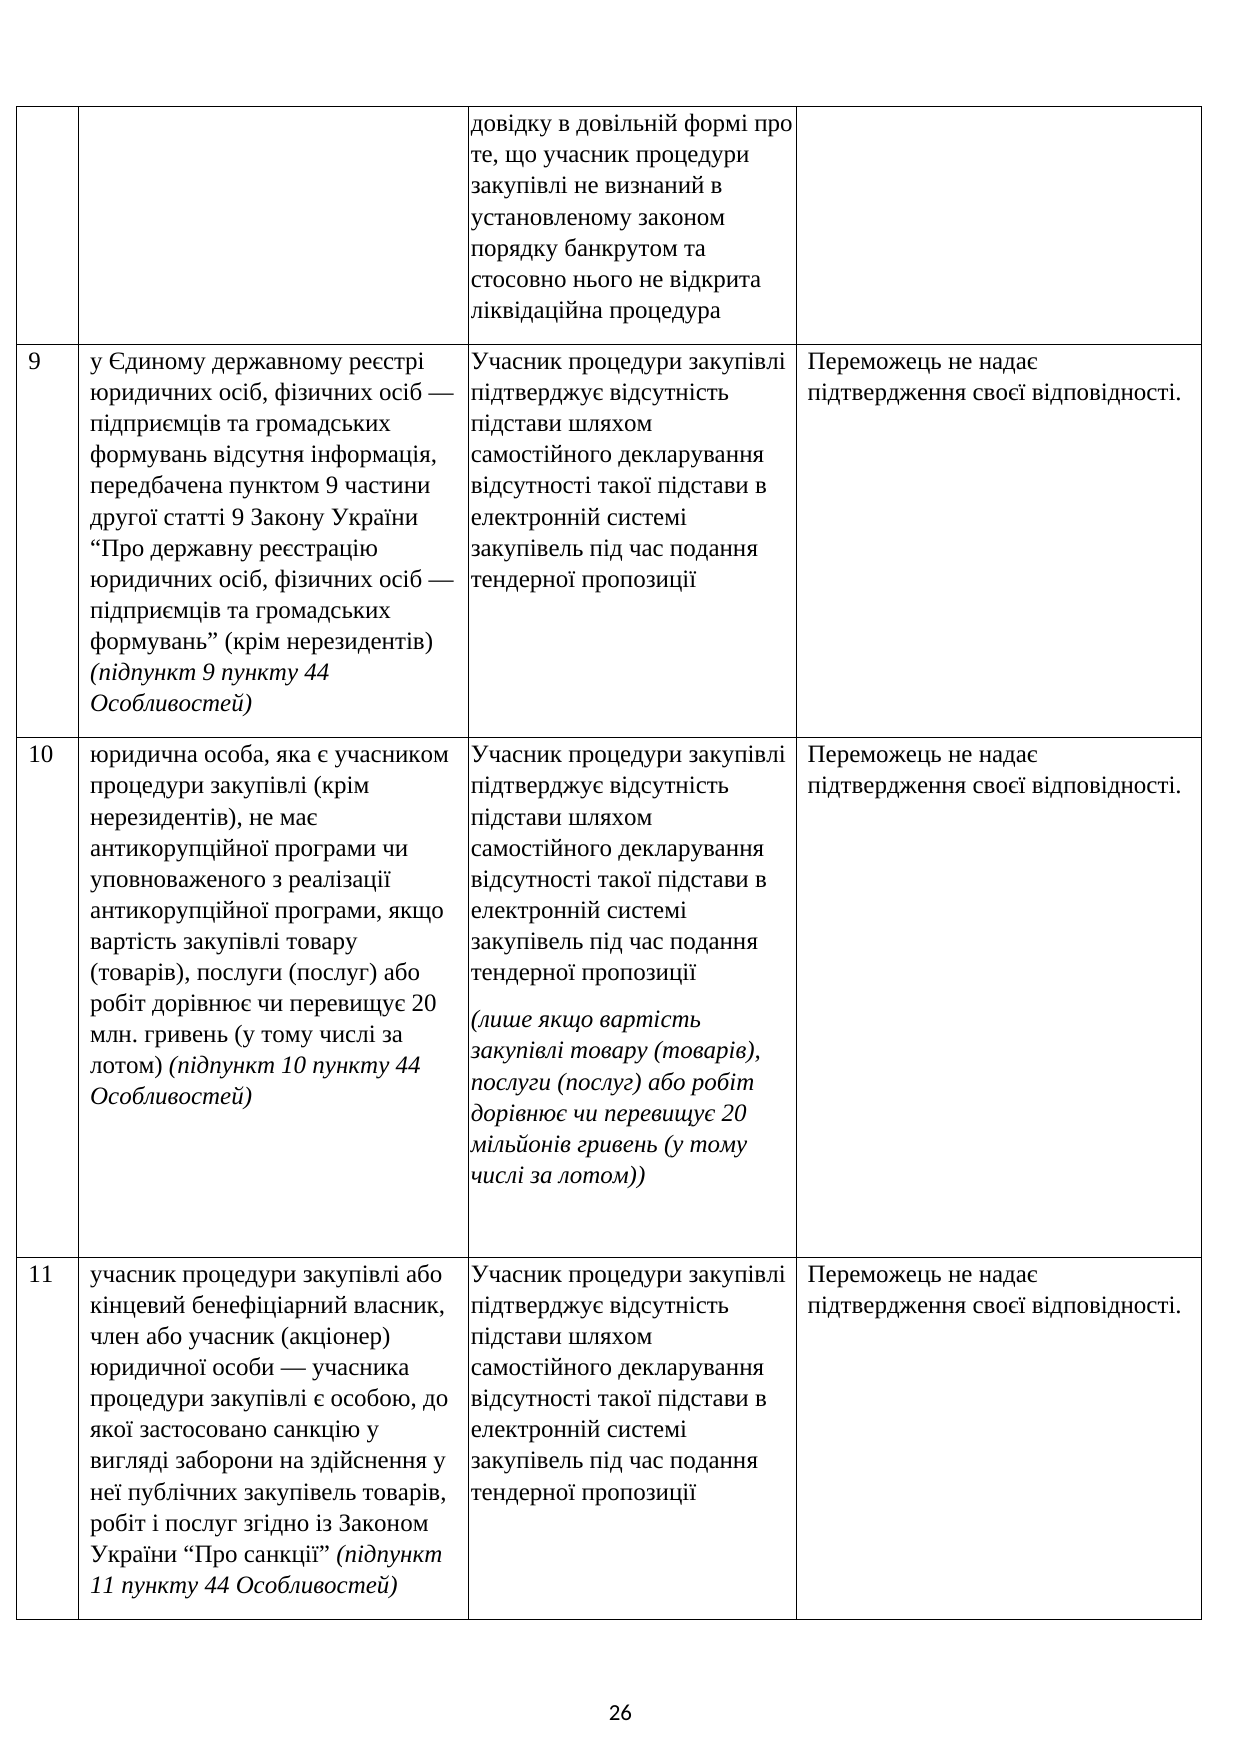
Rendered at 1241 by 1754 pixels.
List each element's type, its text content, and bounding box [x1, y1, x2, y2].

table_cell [797, 107, 1201, 344]
table_cell 10 [17, 738, 78, 1257]
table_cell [469, 1258, 796, 1619]
table_cell 8 [17, 107, 78, 344]
table_cell Переможець не надає підтвердження своєї відповідності. [797, 345, 1201, 737]
table_cell Переможець не надає підтвердження своєї відповідності. [797, 1258, 1201, 1619]
table_cell Переможець не надає підтвердження своєї відповідності. [797, 738, 1201, 1257]
table_cell юридична особа, яка є учасником процедури закупівлі (крім нерезидентів), не має антикорупційної програми чи уповноваженого з реалізації антикорупційної програми, якщо вартість закупівлі товару (товарів), послуги (послуг) або робіт дорівнює чи перевищує 20 млн. гривень (у тому числі за лотом) (підпункт 10 пункту 44 Особливостей) [79, 738, 468, 1257]
table_cell Учасник процедури закупівлі підтверджує відсутність підстави шляхом самостійного декларування відсутності такої підстави в електронній системі закупівель під час подання тендерної пропозиції (лише якщо вартість закупівлі товару (товарів), послуги (послуг) або робіт дорівнює чи перевищує 20 мільйонів гривень (у тому числі за лотом)) [469, 738, 796, 1257]
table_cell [79, 107, 468, 344]
table_cell 11 [17, 1258, 78, 1619]
table_cell 9 [17, 345, 78, 737]
table_cell учасник процедури закупівлі або кінцевий бенефіціарний власник, член або учасник (акціонер) юридичної особи — учасника процедури закупівлі є особою, до якої застосовано санкцію у вигляді заборони на здійснення у неї публічних закупівель товарів, робіт і послуг згідно із Законом України “Про санкції” (підпункт 11 пункту 44 Особливостей) [79, 1258, 468, 1619]
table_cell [469, 107, 796, 344]
table_cell у Єдиному державному реєстрі юридичних осіб, фізичних осіб — підприємців та громадських формувань відсутня інформація, передбачена пунктом 9 частини другої статті 9 Закону України “Про державну реєстрацію юридичних осіб, фізичних осіб — підприємців та громадських формувань” (крім нерезидентів) (підпункт 9 пункту 44 Особливостей) [79, 345, 468, 737]
